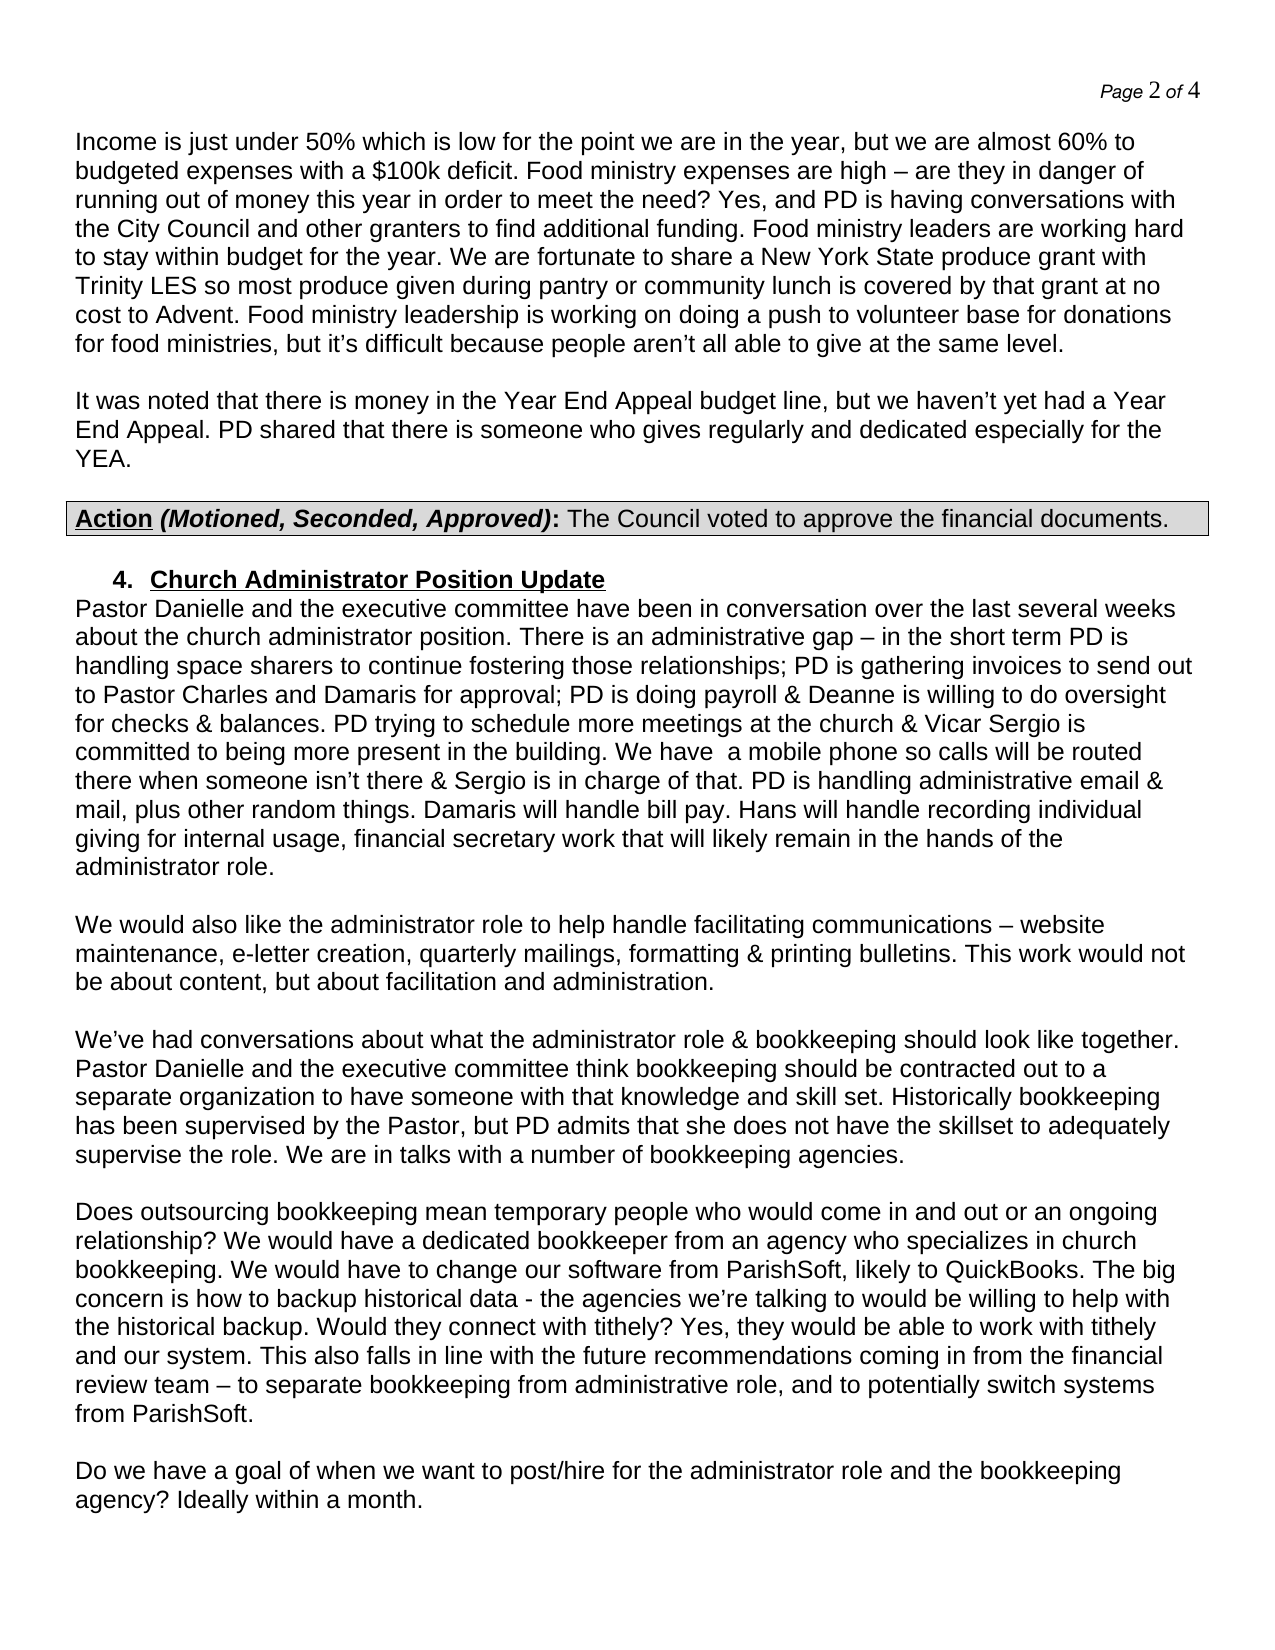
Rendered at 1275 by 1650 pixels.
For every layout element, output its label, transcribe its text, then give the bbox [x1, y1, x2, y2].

text We would also like the administrator role to help handle facilitating communications – website maintenance, e-letter creation, quarterly mailings, formatting & printing bulletins. This work would not be about content, but about facilitation and administration. [75, 910, 1200, 996]
text Action (Motioned, Seconded, Approved): The Council voted to approve the financial documents. [67, 502, 1208, 535]
text We’ve had conversations about what the administrator role & bookkeeping should look like together. Pastor Danielle and the executive committee think bookkeeping should be contracted out to a separate organization to have someone with that knowledge and skill set. Historically bookkeeping has been supervised by the Pastor, but PD admits that she does not have the skillset to adequately supervise the role. We are in talks with a number of bookkeeping agencies. [75, 1025, 1200, 1169]
text Does outsourcing bookkeeping mean temporary people who would come in and out or an ongoing relationship? We would have a dedicated bookkeeper from an agency who specializes in church bookkeeping. We would have to change our software from ParishSoft, likely to QuickBooks. The big concern is how to backup historical data - the agencies we’re talking to would be willing to help with the historical backup. Would they connect with tithely? Yes, they would be able to work with tithely and our system. This also falls in line with the future recommendations coming in from the financial review team – to separate bookkeeping from administrative role, and to potentially switch systems from ParishSoft. [75, 1197, 1200, 1427]
text Income is just under 50% which is low for the point we are in the year, but we are almost 60% to budgeted expenses with a $100k deficit. Food ministry expenses are high – are they in danger of running out of money this year in order to meet the need? Yes, and PD is having conversations with the City Council and other granters to find additional funding. Food ministry leaders are working hard to stay within budget for the year. We are fortunate to share a New York State produce grant with Trinity LES so most produce given during pantry or community lunch is covered by that grant at no cost to Advent. Food ministry leadership is working on doing a push to volunteer base for donations for food ministries, but it’s difficult because people aren’t all able to give at the same level. [75, 127, 1200, 357]
text It was noted that there is money in the Year End Appeal budget line, but we haven’t yet had a Year End Appeal. PD shared that there is someone who gives regularly and dedicated especially for the YEA. [75, 386, 1200, 472]
list Church Administrator Position Update [112, 565, 1200, 594]
text Pastor Danielle and the executive committee have been in conversation over the last several weeks about the church administrator position. There is an administrative gap – in the short term PD is handling space sharers to continue fostering those relationships; PD is gathering invoices to send out to Pastor Charles and Damaris for approval; PD is doing payroll & Deanne is willing to do oversight for checks & balances. PD trying to schedule more meetings at the church & Vicar Sergio is committed to being more present in the building. We have a mobile phone so calls will be routed there when someone isn’t there & Sergio is in charge of that. PD is handling administrative email & mail, plus other random things. Damaris will handle bill pay. Hans will handle recording individual giving for internal usage, financial secretary work that will likely remain in the hands of the administrator role. [75, 594, 1200, 881]
text Do we have a goal of when we want to post/hire for the administrator role and the bookkeeping agency? Ideally within a month. [75, 1456, 1200, 1514]
